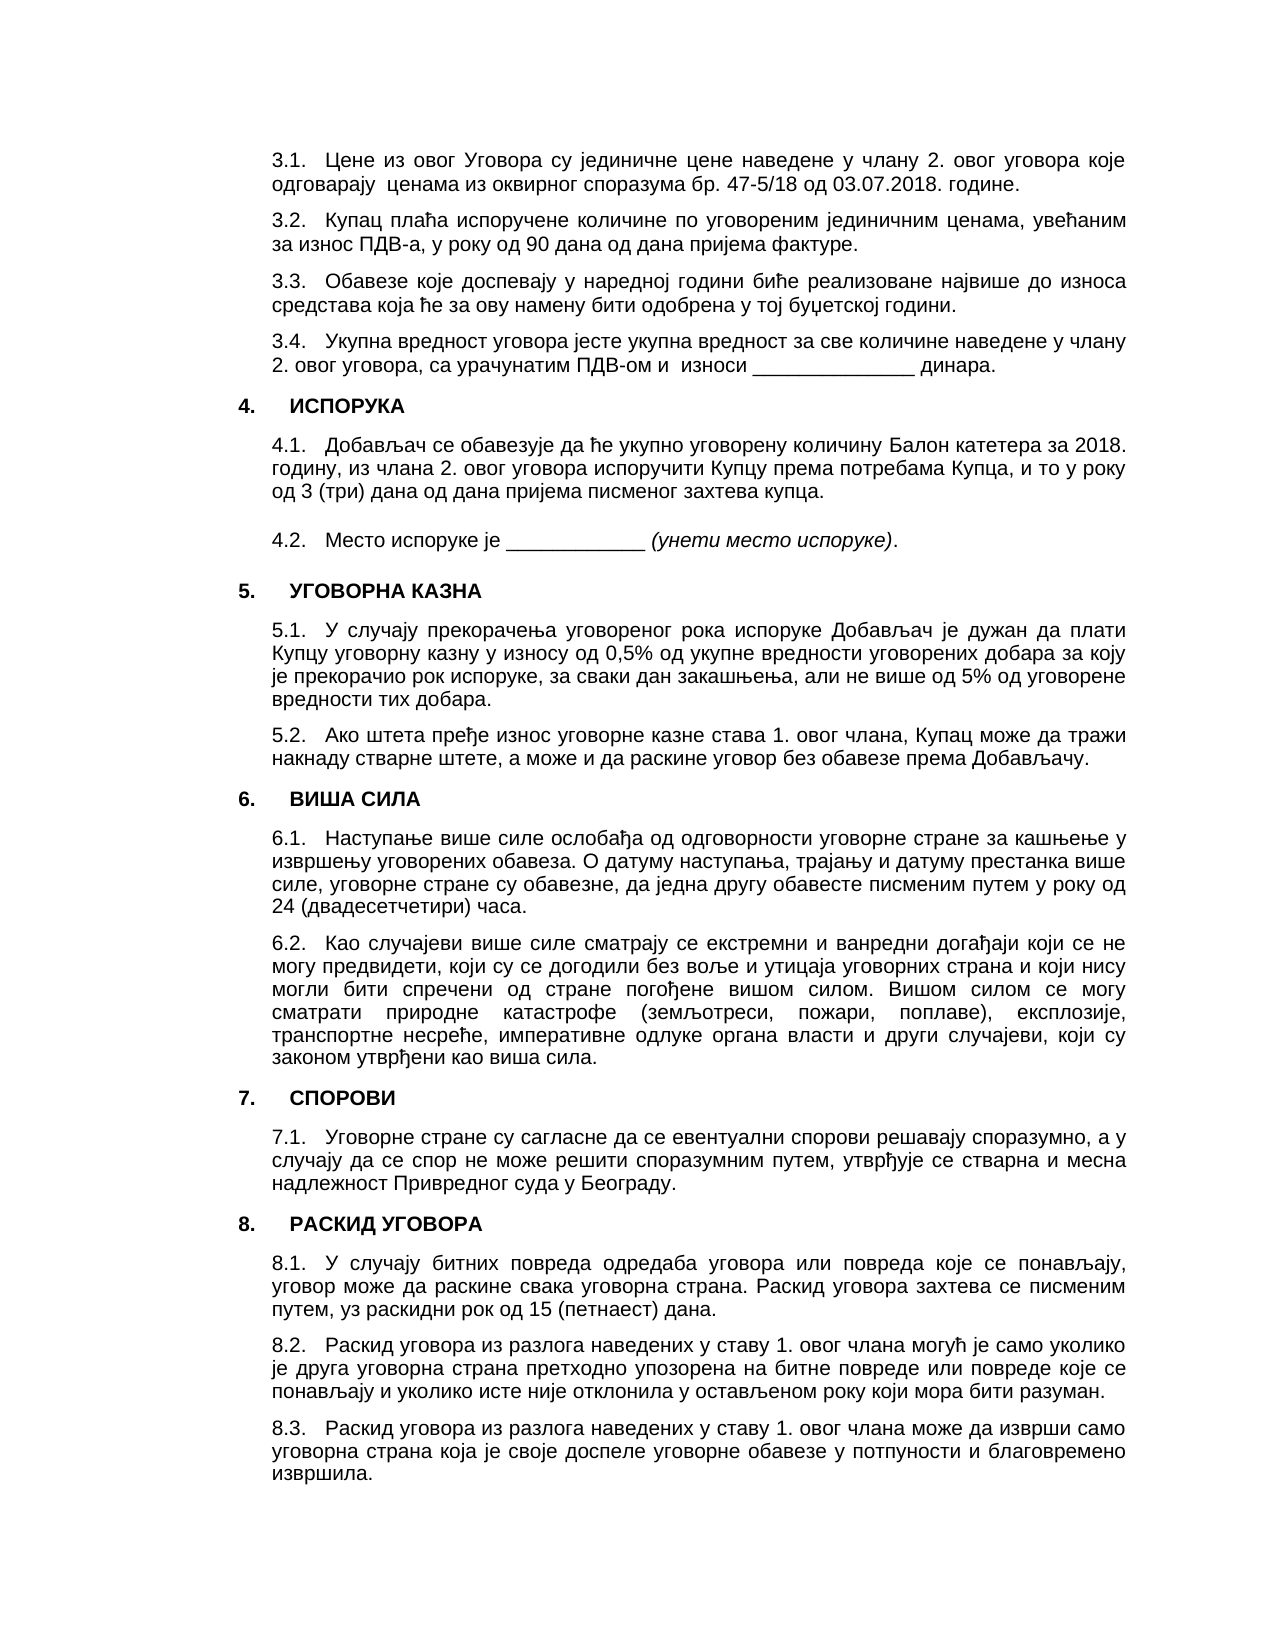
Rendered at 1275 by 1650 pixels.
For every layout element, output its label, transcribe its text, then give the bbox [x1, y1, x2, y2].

list ИСПОРУКА [238, 393, 1125, 417]
list СПОРОВИ [238, 1086, 1125, 1110]
list Укупна вредност уговора јесте укупна вредност за све количине наведене у члану 2. овог уговора, са урачунатим ПДВ-ом и износи ______________ динара. [272, 329, 1127, 377]
list У случају прекорачења уговореног рока испоруке Добављач је дужан да плати Купцу уговорну казну у износу од 0,5% од укупне вредности уговорених добара за коју је прекорачио рок испоруке, за сваки дан закашњења, али не више од 5% од уговорене вредности тих добара. [272, 619, 1127, 710]
list Као случајеви више силе сматрају се екстремни и ванредни догађаји који се не могу предвидети, који су се догодили без воље и утицаја уговорних страна и који нису могли бити спречени од стране погођене вишом силом. Вишом силом се могу сматрати природне катастрофе (земљотреси, пожари, поплаве), експлозије, транспортне несреће, императивне одлуке органа власти и други случајеви, који су законом утврђени као виша сила. [272, 932, 1127, 1069]
list Раскид уговора из разлога наведених у ставу 1. овог члана може да изврши само уговорна страна која је своје доспеле уговорне обавезе у потпуности и благовремено извршила. [272, 1417, 1127, 1485]
list Добављач се обавезује да ће укупно уговорену количину Балон катетера за 2018. годину, из члана 2. овог уговора испоручити Купцу према потребама Купца, и то у року од 3 (три) дана од дана пријема писменог захтева купца. [272, 434, 1127, 502]
list Oбавезе које доспевају у наредној години биће реализоване највише до износа средстава која ће за ову намену бити одобрена у тој буџетској години. [272, 268, 1127, 316]
list ВИША СИЛА [238, 787, 1125, 811]
list У случају битних повреда одредаба уговора или повреда које се понављају, уговор може да раскине свака уговорна страна. Раскид уговора захтева се писменим путем, уз раскидни рок од 15 (петнаест) дана. [272, 1252, 1127, 1320]
list РАСКИД УГОВОРА [238, 1211, 1125, 1235]
list Уговорне стране су сагласне да се евентуални спорови решавају споразумно, а у случају да се спор не може решити споразумним путем, утврђује се стварна и месна надлежност Привредног суда у Београду. [272, 1126, 1127, 1195]
list УГОВОРНА КАЗНА [238, 578, 1125, 602]
list Наступање више силе ослобађа од одговорности уговорне стране за кашњење у извршењу уговорених обавеза. О датуму наступања, трајању и датуму престанка више силе, уговорне стране су обавезне, да једна другу обавесте писменим путем у року од 24 (двадесетчетири) часа. [272, 827, 1127, 918]
list Место испоруке је ____________ (унети место испоруке). [272, 529, 1127, 552]
list Раскид уговора из разлога наведених у ставу 1. овог члана могућ је само уколико је друга уговорна страна претходно упозорена на битне повреде или повреде које се понављају и уколико исте није отклонила у остављеном року који мора бити разуман. [272, 1334, 1127, 1403]
list Купац плаћа испоручене количине по уговореним јединичним ценама, увећаним за износ ПДВ-а, у року од 90 дана од дана пријема фактуре. [272, 208, 1127, 256]
list Цене из овог Уговора су јединичне цене наведене у члану 2. овог уговора које одговарају ценама из оквирног споразума бр. 47-5/18 од 03.07.2018. године. [272, 148, 1127, 196]
list Ако штета пређе износ уговорне казне става 1. овог члана, Купац може да тражи накнаду стварне штете, а може и да раскине уговор без обавезе према Добављачу. [272, 724, 1127, 770]
